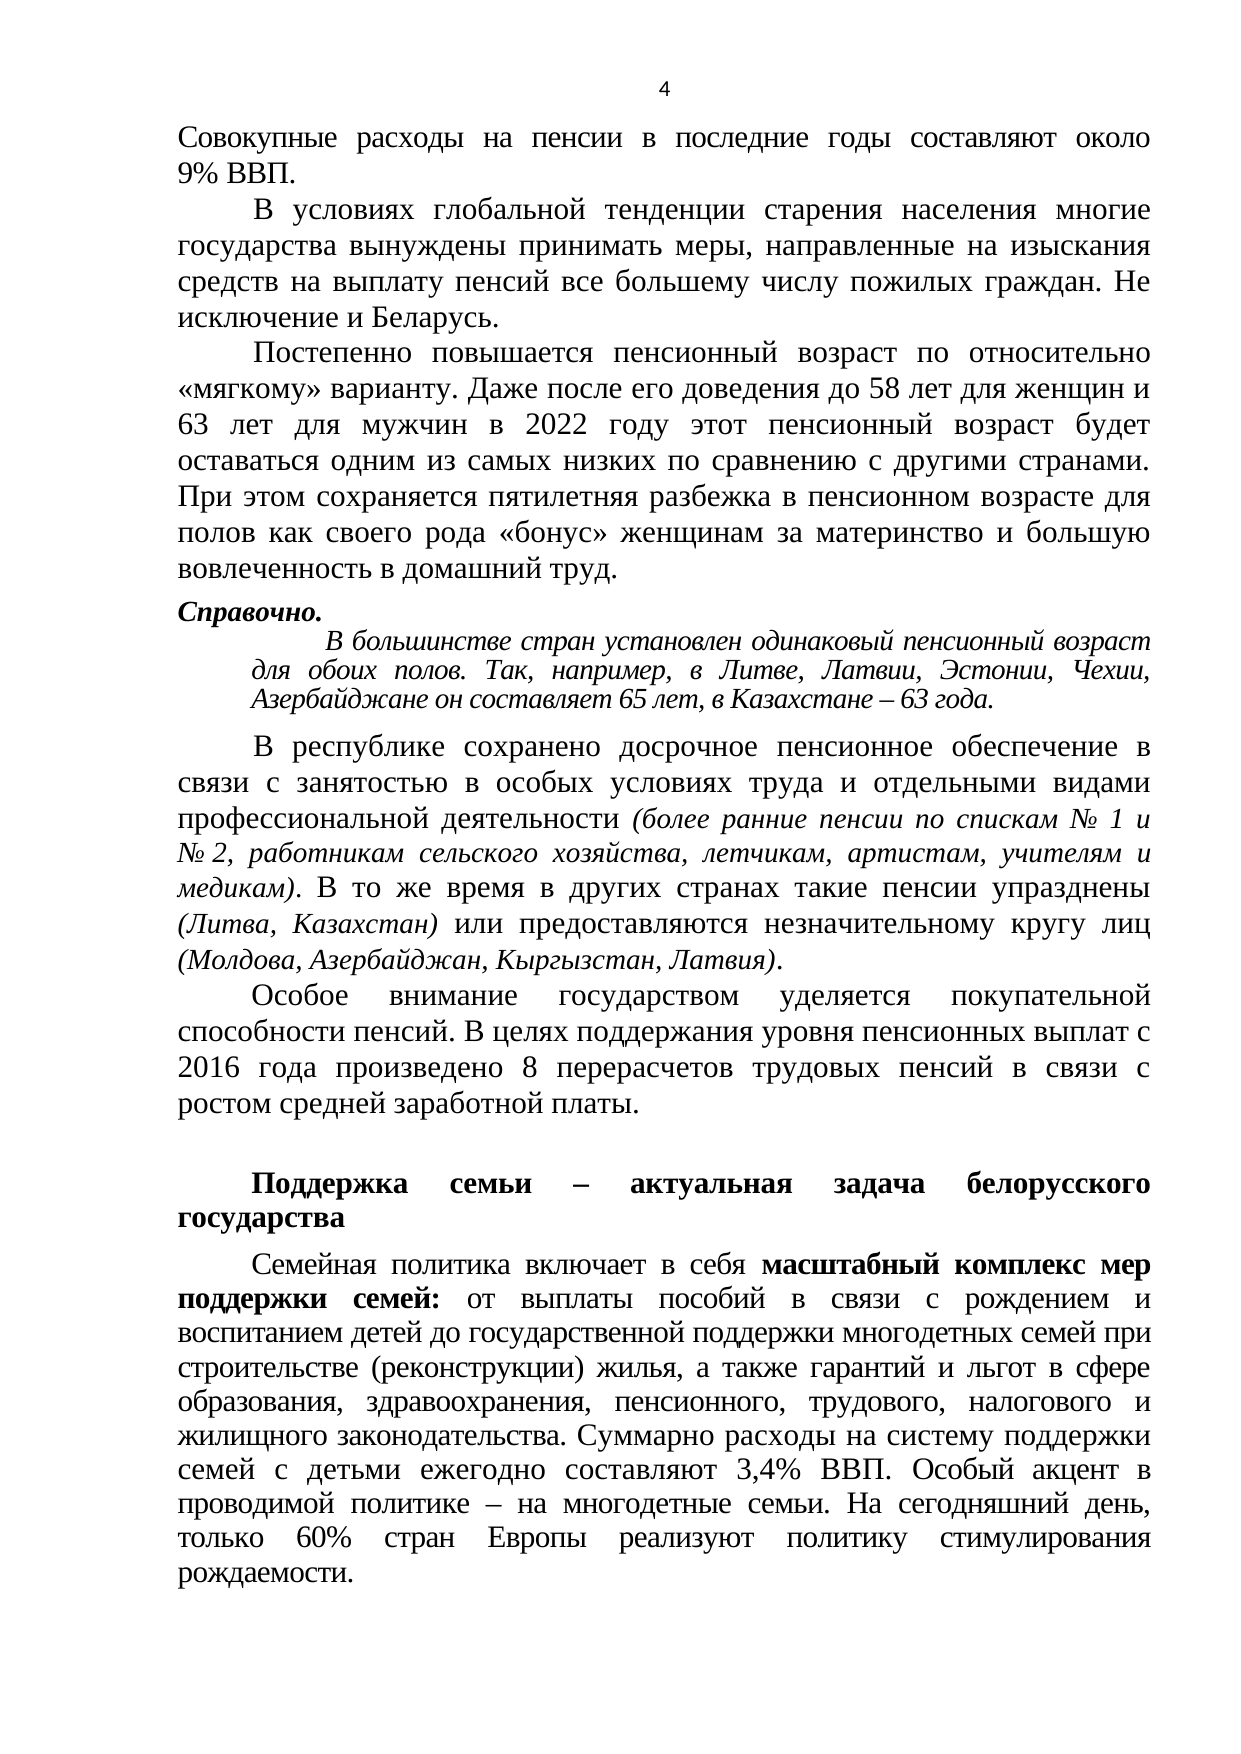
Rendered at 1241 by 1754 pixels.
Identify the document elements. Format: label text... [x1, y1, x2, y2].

text В условиях глобальной тенденции старения населения многие государства вынуждены принимать меры, направленные на изыскания средств на выплату пенсий все большему числу пожилых граждан. Не исключение и Беларусь. [177, 190, 1152, 334]
text Особое внимание государством уделяется покупательной способности пенсий. В целях поддержания уровня пенсионных выплат с 2016 года произведено 8 перерасчетов трудовых пенсий в связи с ростом средней заработной платы. [177, 976, 1152, 1120]
text В большинстве стран установлен одинаковый пенсионный возраст для обоих полов. Так, например, в Литве, Латвии, Эстонии, Чехии, Азербайджане он составляет 65 лет, в Казахстане – 63 года. [251, 627, 1152, 714]
text Семейная политика включает в себя масштабный комплекс мер поддержки семей: от выплаты пособий в связи с рождением и воспитанием детей до государственной поддержки многодетных семей при строительстве (реконструкции) жилья, а также гарантий и льгот в сфере образования, здравоохранения, пенсионного, трудового, налогового и жилищного законодательства. Суммарно расходы на систему поддержки семей с детьми ежегодно составляют 3,4% ВВП. Особый акцент в проводимой политике – на многодетные семьи. На сегодняшний день, только 60% стран Европы реализуют политику стимулирования рождаемости. [177, 1247, 1152, 1589]
text Поддержка семьи – актуальная задача белорусского государства [177, 1166, 1152, 1235]
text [177, 118, 1152, 190]
text В республике сохранено досрочное пенсионное обеспечение в связи с занятостью в особых условиях труда и отдельными видами профессиональной деятельности (более ранние пенсии по спискам № 1 и № 2, работникам сельского хозяйства, летчикам, артистам, учителям и медикам). В то же время в других странах такие пенсии упразднены (Литва, Казахстан) или предоставляются незначительному кругу лиц (Молдова, Азербайджан, Кыргызстан, Латвия). [177, 727, 1152, 976]
text Постепенно повышается пенсионный возраст по относительно «мягкому» варианту. Даже после его доведения до 58 лет для женщин и 63 лет для мужчин в 2022 году этот пенсионный возраст будет оставаться одним из самых низких по сравнению с другими странами. При этом сохраняется пятилетняя разбежка в пенсионном возрасте для полов как своего рода «бонус» женщинам за материнство и большую вовлеченность в домашний труд. [177, 334, 1152, 585]
text Справочно. [177, 598, 1152, 627]
